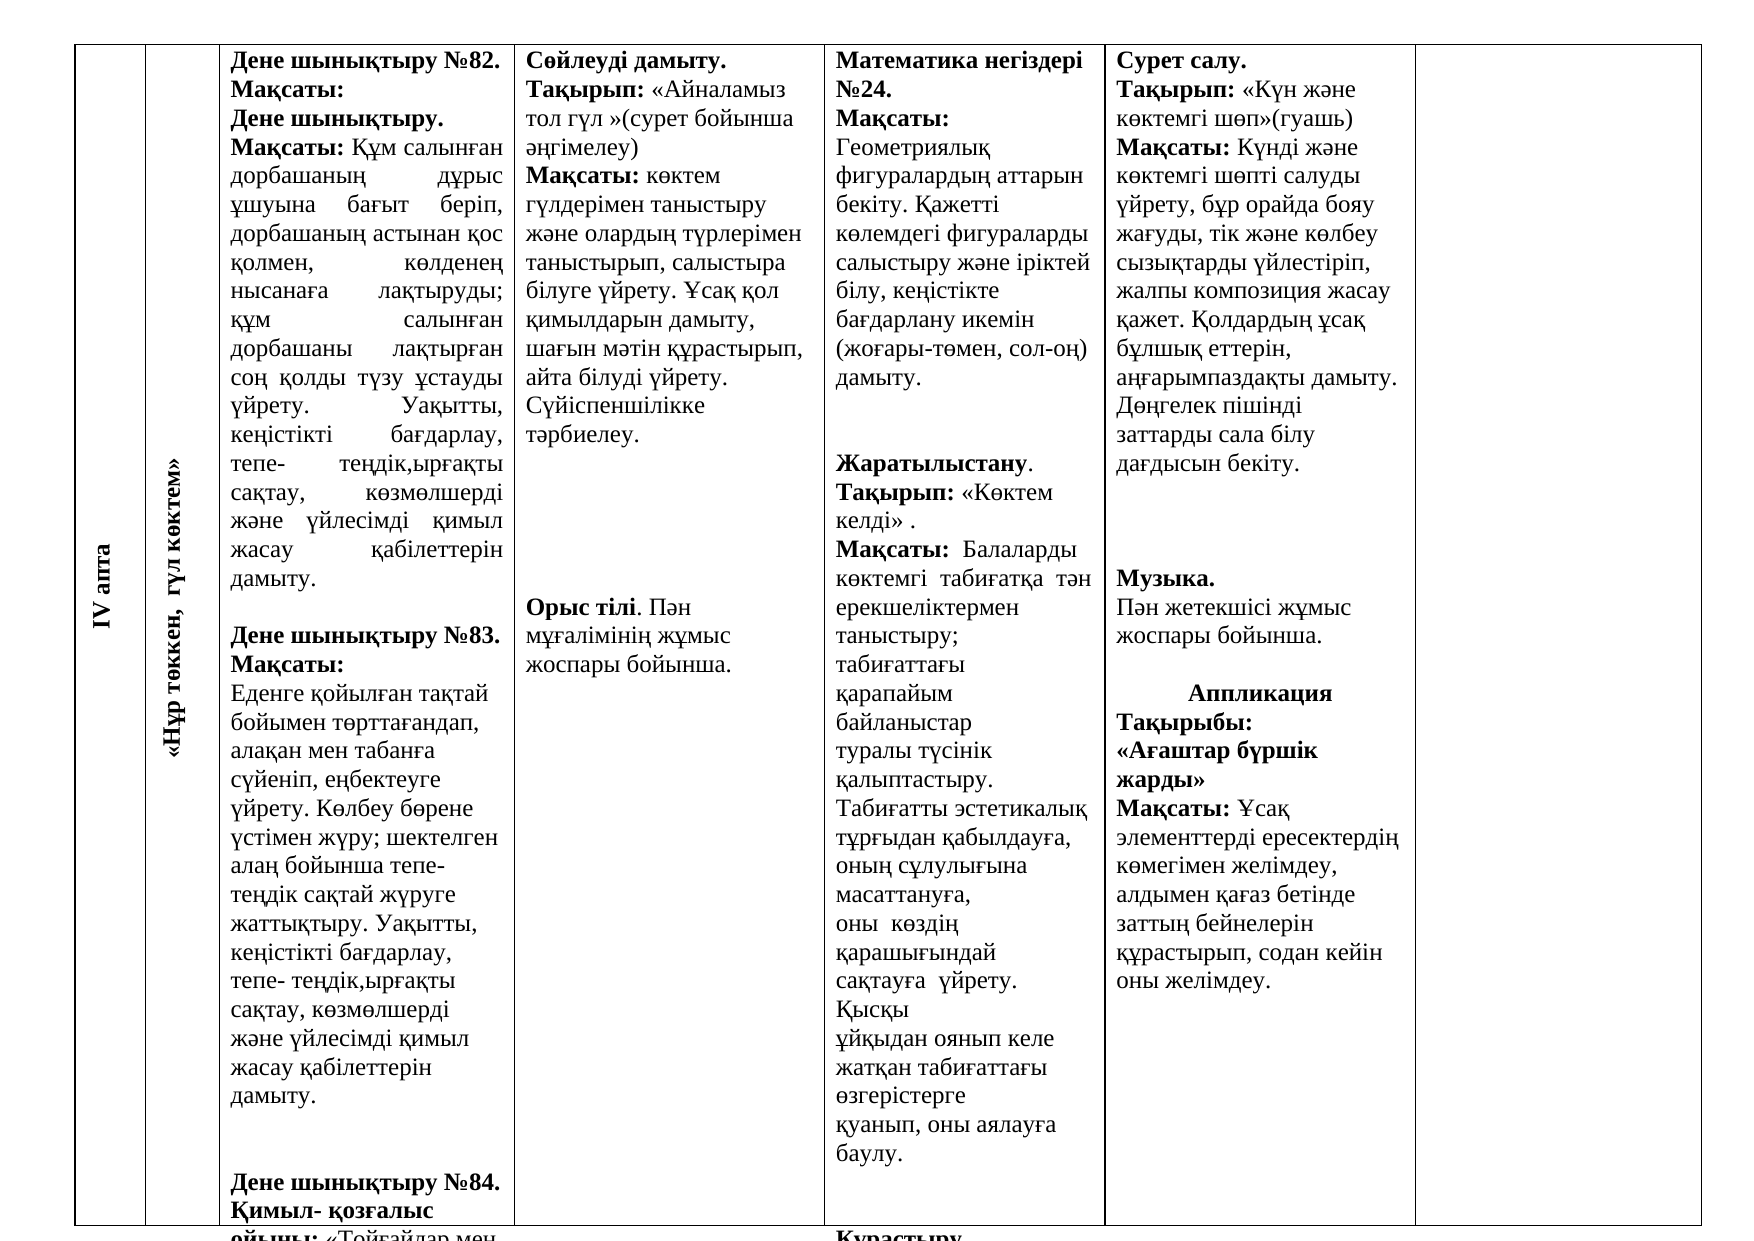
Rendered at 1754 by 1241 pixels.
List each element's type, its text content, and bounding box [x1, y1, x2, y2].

table_header [1416, 45, 1701, 1225]
table_header «Нұр төккен, гүл көктем» [146, 45, 219, 1225]
table_header Сурет салу. Тақырып: «Күн және көктемгі шөп»(гуашь) Мақсаты: Күнді және көктемгі шөпті салуды үйрету, бұр орайда бояу жағуды, тік және көлбеу сызықтарды үйлестіріп, жалпы композиция жасау қажет. Қолдардың ұсақ бұлшық еттерін, аңғарымпаздақты дамыту. Дөңгелек пішінді заттарды сала білу дағдысын бекіту. Музыка. Пән жетекшісі жұмыс жоспары бойынша. Аппликация Тақырыбы: «Ағаштар бүршік жарды» Мақсаты: Ұсақ элементтерді ересектердің көмегімен желімдеу, алдымен қағаз бетінде заттың бейнелерін құрастырып, содан кейін оны желімдеу. [1106, 45, 1415, 1225]
table_header Дене шынықтыру №82. Мақсаты: Дене шынықтыру. Мақсаты: Құм салынған дорбашаның дұрыс ұшуына бағыт беріп, дорбашаның астынан қос қолмен, көлденең нысанаға лақтыруды; құм салынған дорбашаны лақтырған соң қолды түзу ұстауды үйрету. Уақытты, кеңістікті бағдарлау, тепе- теңдік,ырғақты сақтау, көзмөлшерді және үйлесімді қимыл жасау қабілеттерін дамыту. Дене шынықтыру №83. Мақсаты: Еденге қойылған тақтай бойымен төрттағандап, алақан мен табанға сүйеніп, еңбектеуге үйрету. Көлбеу бөрене үстімен жүру; шектелген алаң бойынша тепе- теңдік сақтай жүруге жаттықтыру. Уақытты, кеңістікті бағдарлау, тепе- теңдік,ырғақты сақтау, көзмөлшерді және үйлесімді қимыл жасау қабілеттерін дамыту. Дене шынықтыру №84. Қимыл- қозғалыс ойыны: «Тойғайлар мен мысық» Мақсаты: балаларды ойынның шартын бұзбай ойнауға, белгі бойынша қимыл қозғалысты жасауға дағдыландыру, зейіндерін, байқағыштықтарын дамыту. [220, 45, 514, 1225]
table_header Сөйлеуді дамыту. Тақырып: «Айналамыз тол гүл »(сурет бойынша әңгімелеу) Мақсаты: көктем гүлдерімен таныстыру және олардың түрлерімен таныстырып, салыстыра білуге үйрету. Ұсақ қол қимылдарын дамыту, шағын мәтін құрастырып, айта білуді үйрету. Сүйіспеншілікке тәрбиелеу. Орыс тілі. Пән мұғалімінің жұмыс жоспары бойынша. [515, 45, 824, 1225]
table_header IV апта [76, 45, 145, 1225]
table_header Математика негіздері №24. Мақсаты: Геометриялық фигуралардың аттарын бекіту. Қажетті көлемдегі фигураларды салыстыру және іріктей білу, кеңістікте бағдарлану икемін (жоғары-төмен, сол-оң) дамыту. Жаратылыстану. Тақырып: «Көктем келді» . Мақсаты: Балаларды көктемгі табиғатқа тəн ерекшеліктермен таныстыру; табиғаттағы қарапайым байланыстар туралы түсінік қалыптастыру. Табиғатты эстетикалық тұрғыдан қабылдауға, оның сұлулығына масаттануға, оны көздің қарашығындай сақтауға үйрету. Қысқы ұйқыдан оянып келе жатқан табиғаттағы өзгерістерге қуанып, оны аялауға баулу. Құрастыру. Тақырып: «Гүлдерді құрастыру» Мақсаты: геометриялық пішіндер туралы білімдерін бекіту. Ойлау, есте сақтау қабілеттерін, тілін дамыту. Табиғатқа деген қамқорлыққа тәрбиелеу. [825, 45, 1104, 1225]
